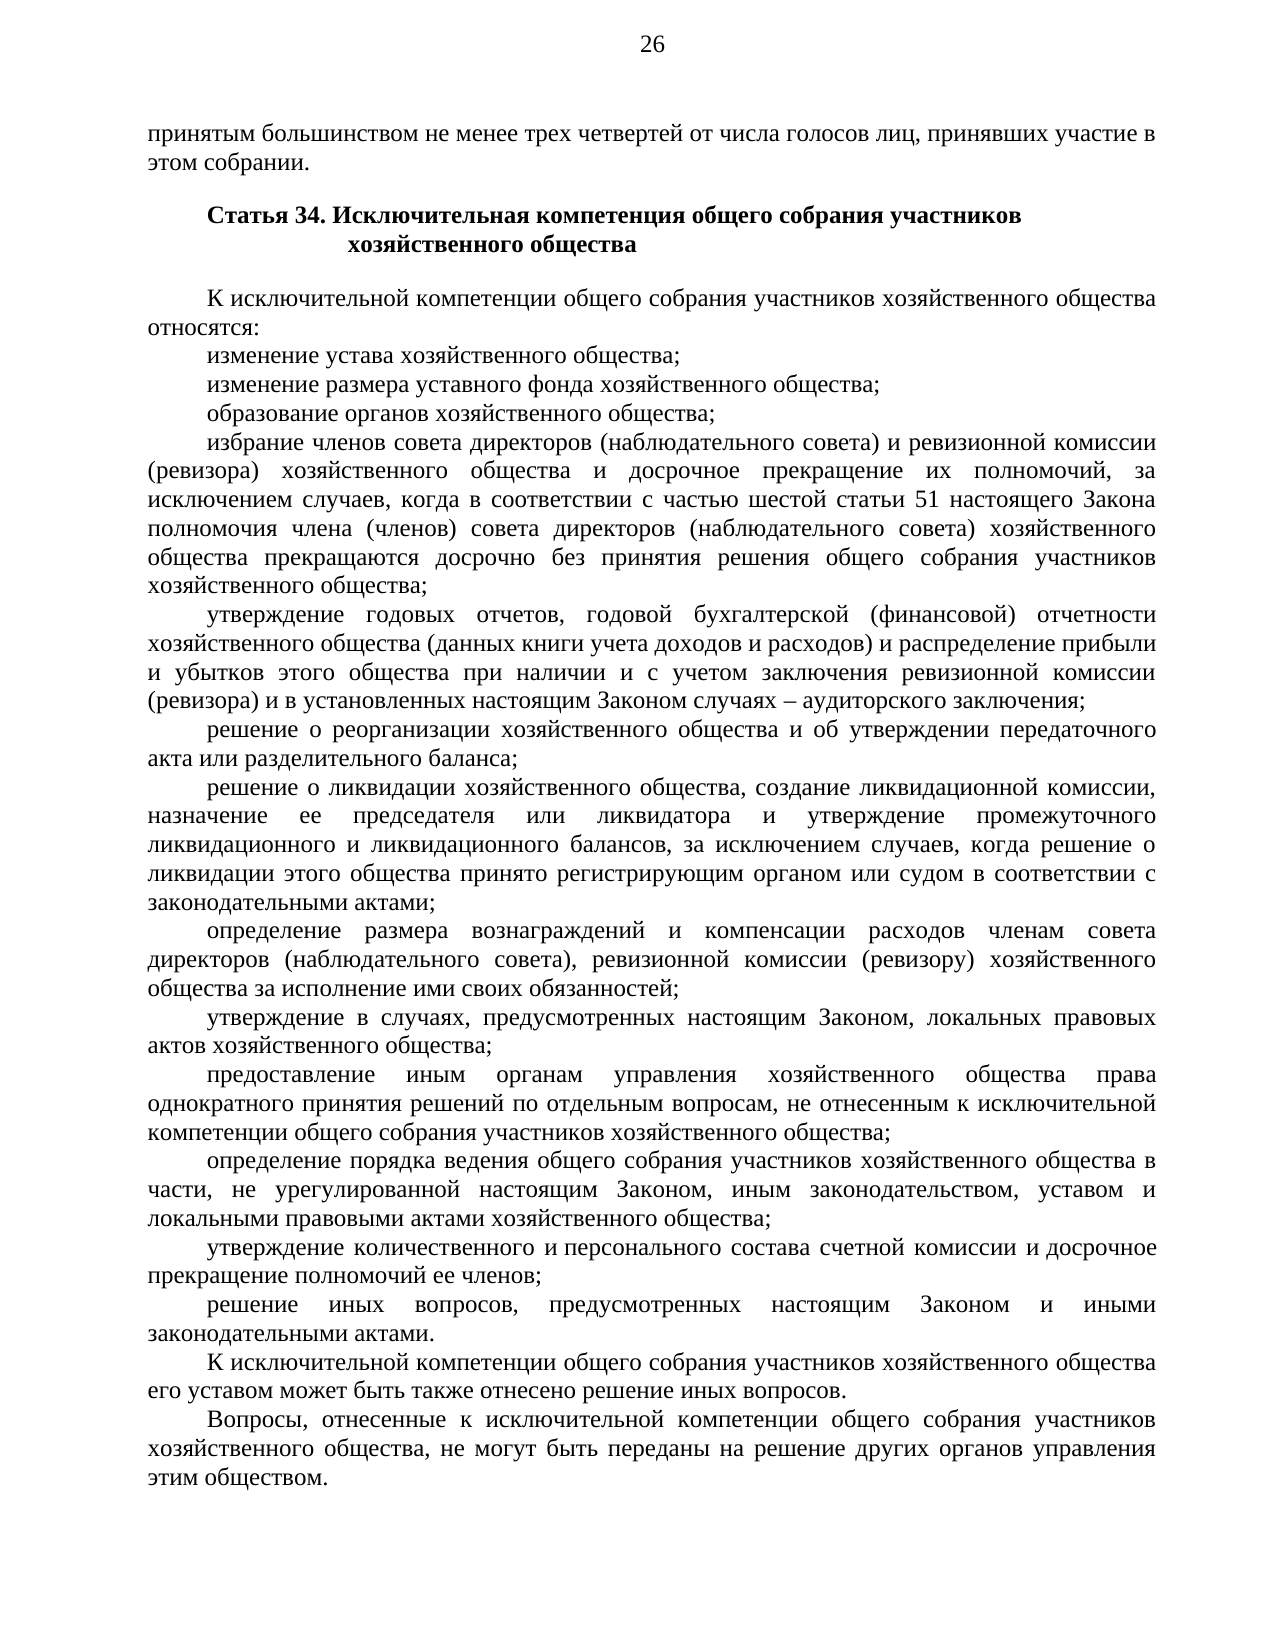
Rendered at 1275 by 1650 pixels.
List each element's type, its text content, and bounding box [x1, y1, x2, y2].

text Вопросы, отнесенные к исключительной компетенции общего собрания участников хозяйственного общества, не могут быть переданы на решение других органов управления этим обществом. [147, 1404, 1157, 1491]
text образование органов хозяйственного общества; [147, 398, 1157, 427]
text утверждение годовых отчетов, годовой бухгалтерской (финансовой) отчетности хозяйственного общества (данных книги учета доходов и расходов) и распределение прибыли и убытков этого общества при наличии и с учетом заключения ревизионной комиссии (ревизора) и в установленных настоящим Законом случаях – аудиторского заключения; [147, 599, 1157, 714]
text избрание членов совета директоров (наблюдательного совета) и ревизионной комиссии (ревизора) хозяйственного общества и досрочное прекращение их полномочий, за исключением случаев, когда в соответствии с частью шестой статьи 51 настоящего Закона полномочия члена (членов) совета директоров (наблюдательного совета) хозяйственного общества прекращаются досрочно без принятия решения общего собрания участников хозяйственного общества; [147, 427, 1157, 599]
text изменение устава хозяйственного общества; [147, 341, 1157, 369]
text решение иных вопросов, предусмотренных настоящим Законом и иными законодательными актами. [147, 1289, 1157, 1347]
text решение о реорганизации хозяйственного общества и об утверждении передаточного акта или разделительного баланса; [147, 714, 1157, 772]
text К исключительной компетенции общего собрания участников хозяйственного общества относятся: [147, 283, 1157, 341]
text К исключительной компетенции общего собрания участников хозяйственного общества его уставом может быть также отнесено решение иных вопросов. [147, 1347, 1157, 1404]
text утверждение в случаях, предусмотренных настоящим Законом, локальных правовых актов хозяйственного общества; [147, 1002, 1157, 1059]
text изменение размера уставного фонда хозяйственного общества; [147, 369, 1157, 398]
text предоставление иным органам управления хозяйственного общества права однократного принятия решений по отдельным вопросам, не отнесенным к исключительной компетенции общего собрания участников хозяйственного общества; [147, 1059, 1157, 1146]
text определение размера вознаграждений и компенсации расходов членам совета директоров (наблюдательного совета), ревизионной комиссии (ревизору) хозяйственного общества за исполнение ими своих обязанностей; [147, 916, 1157, 1002]
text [147, 118, 1157, 176]
text определение порядка ведения общего собрания участников хозяйственного общества в части, не урегулированной настоящим Законом, иным законодательством, уставом и локальными правовыми актами хозяйственного общества; [147, 1146, 1157, 1232]
text Статья 34. Исключительная компетенция общего собрания участников хозяйственного общества [207, 201, 1157, 258]
text решение о ликвидации хозяйственного общества, создание ликвидационной комиссии, назначение ее председателя или ликвидатора и утверждение промежуточного ликвидационного и ликвидационного балансов, за исключением случаев, когда решение о ликвидации этого общества принято регистрирующим органом или судом в соответствии с законодательными актами; [147, 772, 1157, 916]
text утверждение количественного и персонального состава счетной комиссии и досрочное прекращение полномочий ее членов; [147, 1232, 1157, 1289]
